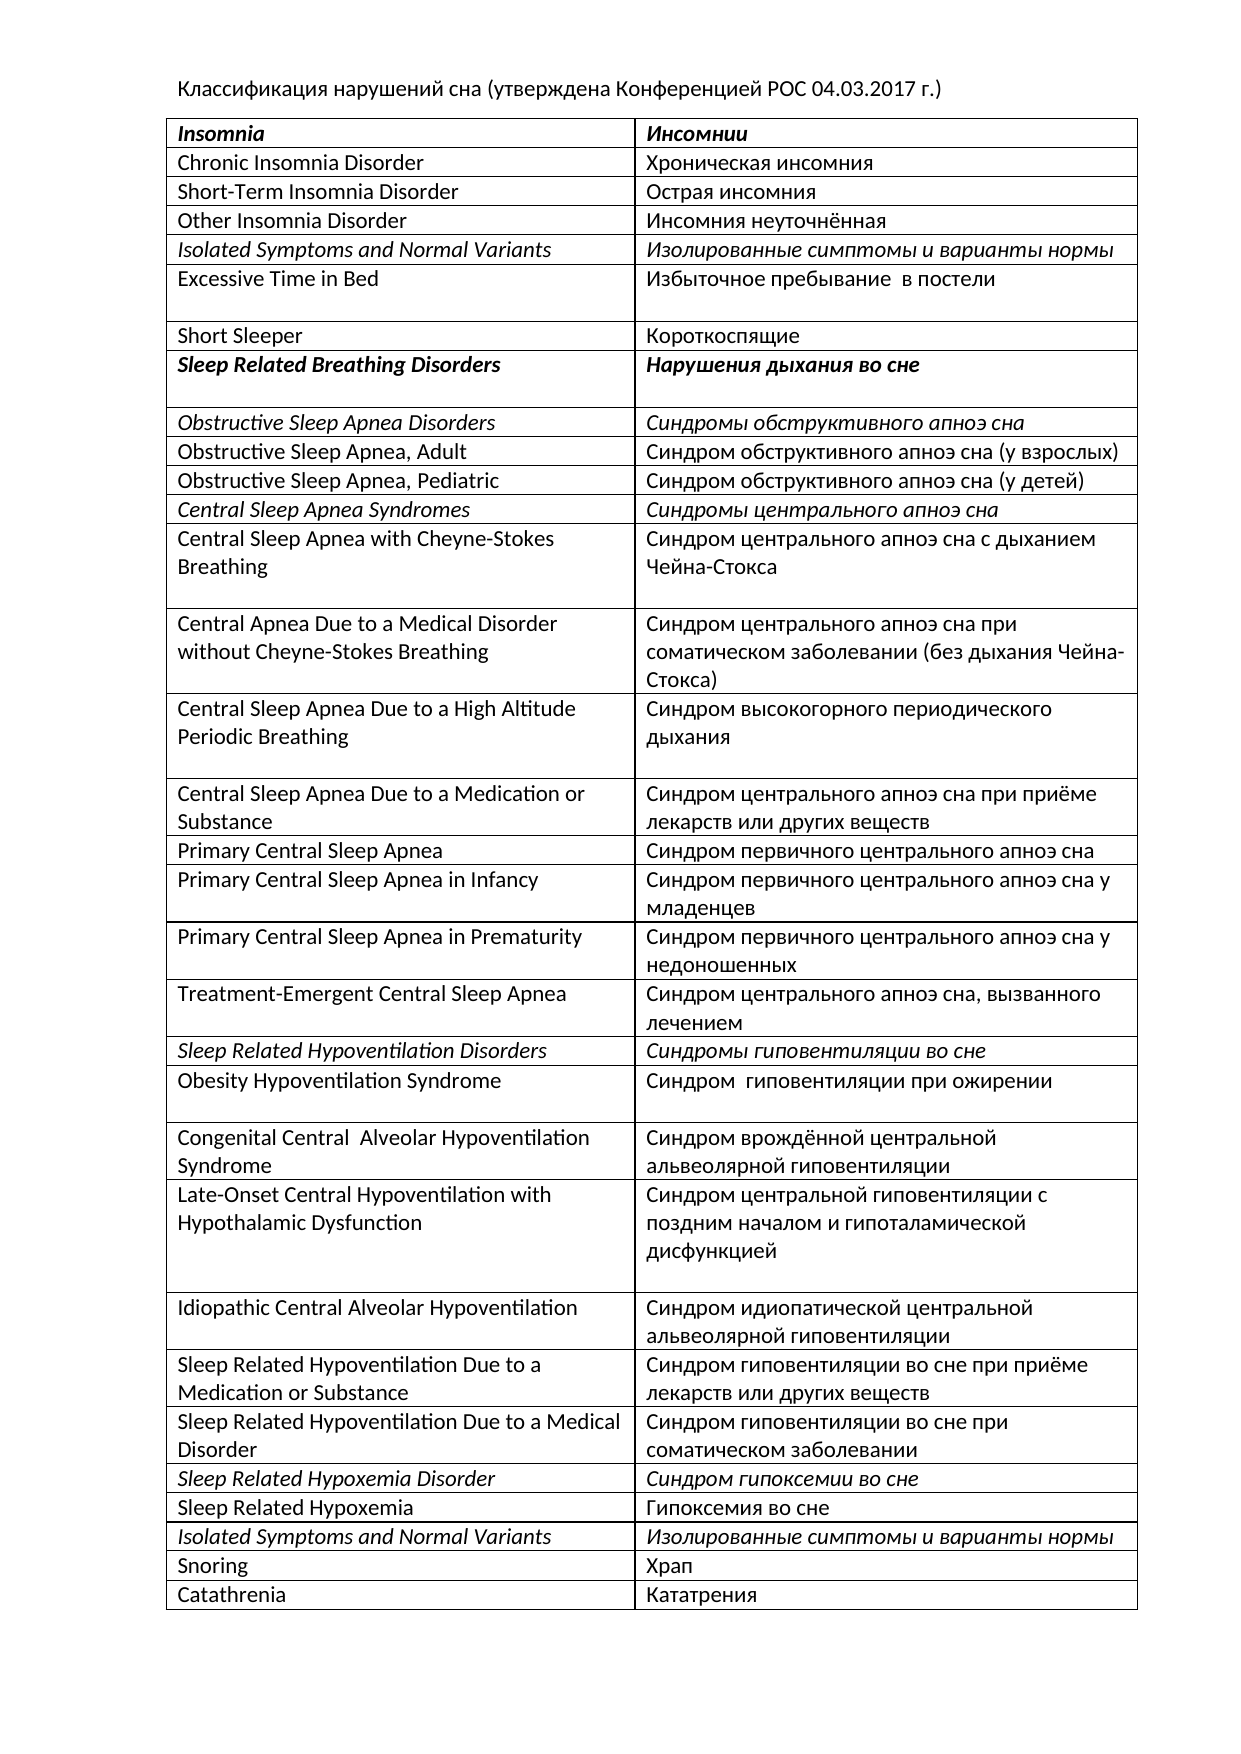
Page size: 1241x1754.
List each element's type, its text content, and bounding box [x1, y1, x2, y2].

table_cell Синдром гипоксемии во сне [636, 1464, 1137, 1492]
table_cell Idiopathic Central Alveolar Hypoventilation [167, 1293, 634, 1349]
table_cell Sleep Related Hypoxemia [167, 1493, 634, 1521]
table_cell Late-Onset Central Hypoventilation with Hypothalamic Dysfunction [167, 1180, 634, 1292]
table_cell Short-Term Insomnia Disorder [167, 177, 634, 205]
table_cell Синдром обструктивного апноэ сна (у детей) [636, 466, 1137, 494]
table_cell Snoring [167, 1551, 634, 1579]
table_cell Other Insomnia Disorder [167, 206, 634, 234]
table_cell Кататрения [636, 1581, 1137, 1608]
table_cell Sleep Related Breathing Disorders [167, 351, 634, 407]
table_cell Sleep Related Hypoventilation Disorders [167, 1037, 634, 1065]
table_cell Primary Central Sleep Apnea in Infancy [167, 865, 634, 921]
table_cell Синдром первичного центрального апноэ сна у младенцев [636, 865, 1137, 921]
table_cell Obstructive Sleep Apnea, Pediatric [167, 466, 634, 494]
table_cell Sleep Related Hypoventilation Due to a Medication or Substance [167, 1350, 634, 1406]
table_cell Congenital Central Alveolar Hypoventilation Syndrome [167, 1123, 634, 1179]
table_cell Primary Central Sleep Apnea [167, 836, 634, 864]
table_cell Синдром обструктивного апноэ сна (у взрослых) [636, 437, 1137, 465]
table_cell Obstructive Sleep Apnea, Adult [167, 437, 634, 465]
table_cell Central Sleep Apnea Due to a Medication or Substance [167, 779, 634, 835]
table_cell Синдром высокогорного периодического дыхания [636, 694, 1137, 778]
table_cell Синдром гиповентиляции во сне при соматическом заболевании [636, 1407, 1137, 1463]
table_cell Obesity Hypoventilation Syndrome [167, 1066, 634, 1122]
table_cell Острая инсомния [636, 177, 1137, 205]
table_cell Isolated Symptoms and Normal Variants [167, 235, 634, 263]
table_cell Синдром гиповентиляции во сне при приёме лекарств или других веществ [636, 1350, 1137, 1406]
table_cell Гипоксемия во сне [636, 1493, 1137, 1521]
table_cell Treatment-Emergent Central Sleep Apnea [167, 980, 634, 1036]
table_cell Синдром центральной гиповентиляции с поздним началом и гипоталамической дисфункцией [636, 1180, 1137, 1292]
table_cell Синдром центрального апноэ сна при приёме лекарств или других веществ [636, 779, 1137, 835]
table_cell Синдром гиповентиляции при ожирении [636, 1066, 1137, 1122]
table_cell Синдром идиопатической центральной альвеолярной гиповентиляции [636, 1293, 1137, 1349]
table_cell Синдром первичного центрального апноэ сна [636, 836, 1137, 864]
table_cell Изолированные симптомы и варианты нормы [636, 235, 1137, 263]
table_cell Isolated Symptoms and Normal Variants [167, 1523, 634, 1550]
table_cell Central Sleep Apnea Due to a High Altitude Periodic Breathing [167, 694, 634, 778]
table_cell Синдромы центрального апноэ сна [636, 495, 1137, 523]
table_cell Primary Central Sleep Apnea in Prematurity [167, 923, 634, 978]
table_cell Хроническая инсомния [636, 148, 1137, 176]
table_cell Избыточное пребывание в постели [636, 265, 1137, 321]
table_cell Изолированные симптомы и варианты нормы [636, 1523, 1137, 1550]
table_header Insomnia [167, 119, 634, 147]
table_cell Central Apnea Due to a Medical Disorder without Cheyne-Stokes Breathing [167, 609, 634, 693]
table_cell Chronic Insomnia Disorder [167, 148, 634, 176]
table_cell Синдром врождённой центральной альвеолярной гиповентиляции [636, 1123, 1137, 1179]
table_header Инсомнии [636, 119, 1137, 147]
table_cell Синдром первичного центрального апноэ сна у недоношенных [636, 923, 1137, 978]
table_cell Sleep Related Hypoxemia Disorder [167, 1464, 634, 1492]
table_cell Синдром центрального апноэ сна с дыханием Чейна-Стокса [636, 524, 1137, 608]
table_cell Синдром центрального апноэ сна, вызванного лечением [636, 980, 1137, 1036]
table_cell Синдромы гиповентиляции во сне [636, 1037, 1137, 1065]
table_cell Obstructive Sleep Apnea Disorders [167, 408, 634, 436]
table_cell Central Sleep Apnea with Cheyne-Stokes Breathing [167, 524, 634, 608]
table_cell Excessive Time in Bed [167, 265, 634, 321]
table_cell Catathrenia [167, 1581, 634, 1608]
table_cell Нарушения дыхания во сне [636, 351, 1137, 407]
table_cell Short Sleeper [167, 322, 634, 349]
table_cell Инсомния неуточнённая [636, 206, 1137, 234]
table_cell Храп [636, 1551, 1137, 1579]
table_cell Синдром центрального апноэ сна при соматическом заболевании (без дыхания Чейна-Стокса) [636, 609, 1137, 693]
table_cell Синдромы обструктивного апноэ сна [636, 408, 1137, 436]
table_cell Sleep Related Hypoventilation Due to a Medical Disorder [167, 1407, 634, 1463]
table_cell Короткоспящие [636, 322, 1137, 349]
table_cell Central Sleep Apnea Syndromes [167, 495, 634, 523]
